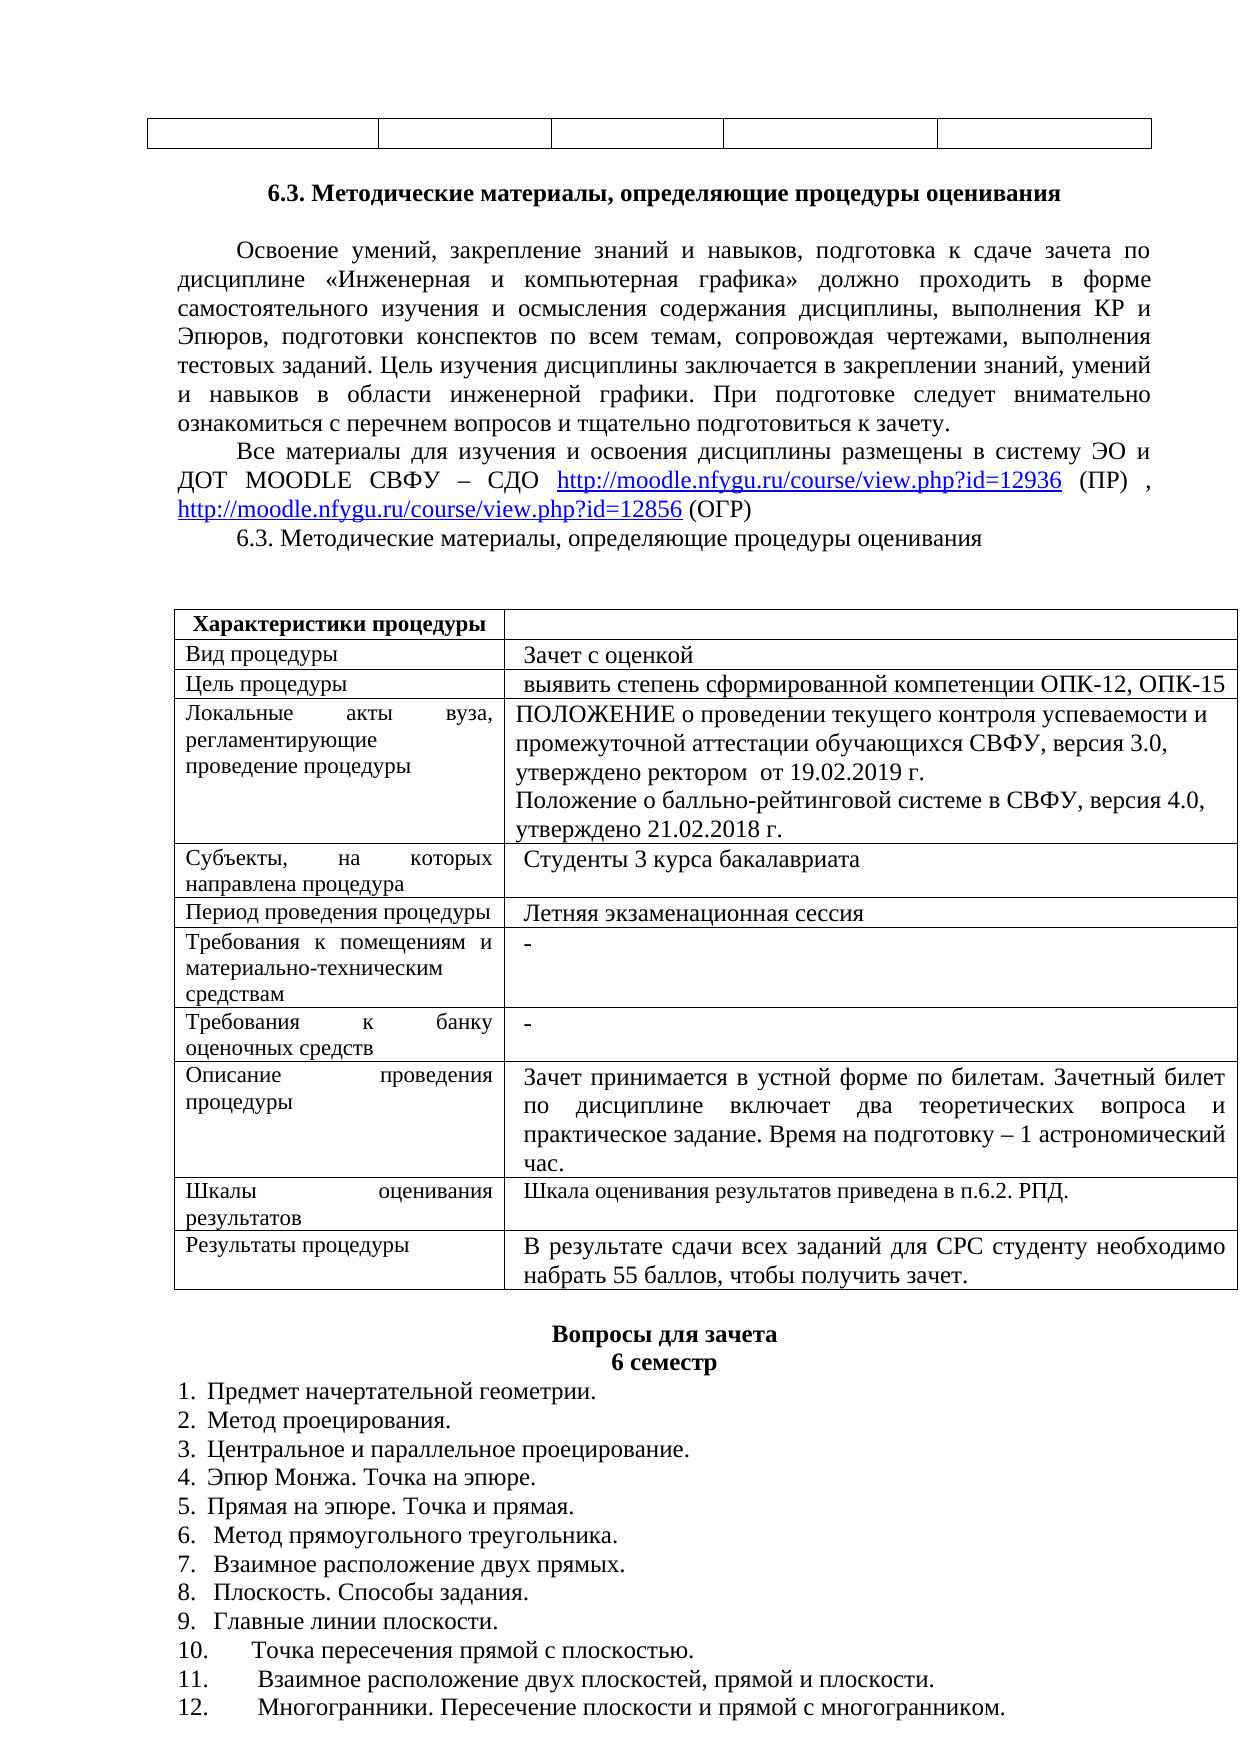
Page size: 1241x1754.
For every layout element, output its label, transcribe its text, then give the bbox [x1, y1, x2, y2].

list Точка пересечения прямой с плоскостью. [177, 1635, 1152, 1664]
table_cell - [505, 928, 1237, 1007]
table_cell ПОЛОЖЕНИЕ о проведении текущего контроля успеваемости и промежуточной аттестации обучающихся СВФУ, версия 3.0, утверждено ректором от 19.02.2019 г. Положение о балльно-рейтинговой системе в СВФУ, версия 4.0, утверждено 21.02.2018 г. [505, 699, 1237, 843]
list 6.3. Методические материалы, определяющие процедуры оценивания [177, 178, 1152, 206]
table_cell Требования к банку оценочных средств [175, 1008, 504, 1061]
table_cell Зачет с оценкой [505, 640, 1237, 668]
list Метод прямоугольного треугольника. [177, 1520, 1152, 1549]
table_cell Шкалы оценивания результатов [175, 1178, 504, 1230]
list Многогранники. Пересечение плоскости и прямой с многогранником. [177, 1692, 1152, 1721]
table_cell Требования к помещениям и материально-техническим средствам [175, 928, 504, 1007]
list Взаимное расположение двух прямых. [177, 1549, 1152, 1577]
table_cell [938, 119, 1151, 148]
table_cell Период проведения процедуры [175, 898, 504, 927]
list Освоение умений, закрепление знаний и навыков, подготовка к сдаче зачета по дисциплине «Инженерная и компьютерная графика» должно проходить в форме самостоятельного изучения и осмысления содержания дисциплины, выполнения КР и Эпюров, подготовки конспектов по всем темам, сопровождая чертежами, выполнения тестовых заданий. Цель изучения дисциплины заключается в закреплении знаний, умений и навыков в области инженерной графики. При подготовке следует внимательно ознакомиться с перечнем вопросов и тщательно подготовиться к зачету. [177, 235, 1152, 436]
table_cell Локальные акты вуза, регламентирующие проведение процедуры [175, 699, 504, 843]
table_cell Описание проведения процедуры [175, 1062, 504, 1177]
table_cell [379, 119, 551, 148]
table_cell Зачет принимается в устной форме по билетам. Зачетный билет по дисциплине включает два теоретических вопроса и практическое задание. Время на подготовку – 1 астрономический час. [564, 1062, 1237, 1177]
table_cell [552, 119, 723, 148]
list Предмет начертательной геометрии. [177, 1376, 1152, 1405]
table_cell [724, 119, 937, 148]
list Центральное и параллельное проецирование. [177, 1434, 1152, 1462]
table_header Характеристики процедуры [175, 610, 504, 639]
table_cell Шкала оценивания результатов приведена в п.6.2. РПД. [505, 1178, 1237, 1230]
table_cell Вид процедуры [175, 640, 504, 668]
table_cell выявить степень сформированной компетенции ОПК-12, ОПК-15 [505, 670, 1237, 698]
list Все материалы для изучения и освоения дисциплины размещены в систему ЭО и ДОТ MOODLE СВФУ – СДО http://moodle.nfygu.ru/course/view.php?id=12936 (ПР) , http://moodle.nfygu.ru/course/view.php?id=12856 (ОГР) [177, 436, 1152, 523]
list Эпюр Монжа. Точка на эпюре. [177, 1462, 1152, 1491]
table_cell Результаты процедуры [175, 1231, 504, 1289]
list Прямая на эпюре. Точка и прямая. [177, 1491, 1152, 1520]
table_header [505, 610, 1237, 639]
table_cell - [505, 1008, 1237, 1061]
table_cell Субъекты, на которых направлена процедура [175, 844, 504, 897]
table_cell В результате сдачи всех заданий для СРС студенту необходимо набрать 55 баллов, чтобы получить зачет. [505, 1231, 1237, 1289]
text 6 семестр [177, 1347, 1152, 1376]
table_cell Цель процедуры [175, 670, 504, 698]
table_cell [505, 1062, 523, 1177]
text Вопросы для зачета [177, 1319, 1152, 1347]
list Плоскость. Способы задания. [177, 1577, 1152, 1606]
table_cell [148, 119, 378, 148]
list Главные линии плоскости. [177, 1606, 1152, 1635]
table_cell Студенты 3 курса бакалавриата [505, 844, 1237, 897]
table_cell Летняя экзаменационная сессия [505, 898, 1237, 927]
list Взаимное расположение двух плоскостей, прямой и плоскости. [177, 1664, 1152, 1692]
list Метод проецирования. [177, 1405, 1152, 1434]
list 6.3. Методические материалы, определяющие процедуры оценивания [177, 523, 1152, 551]
